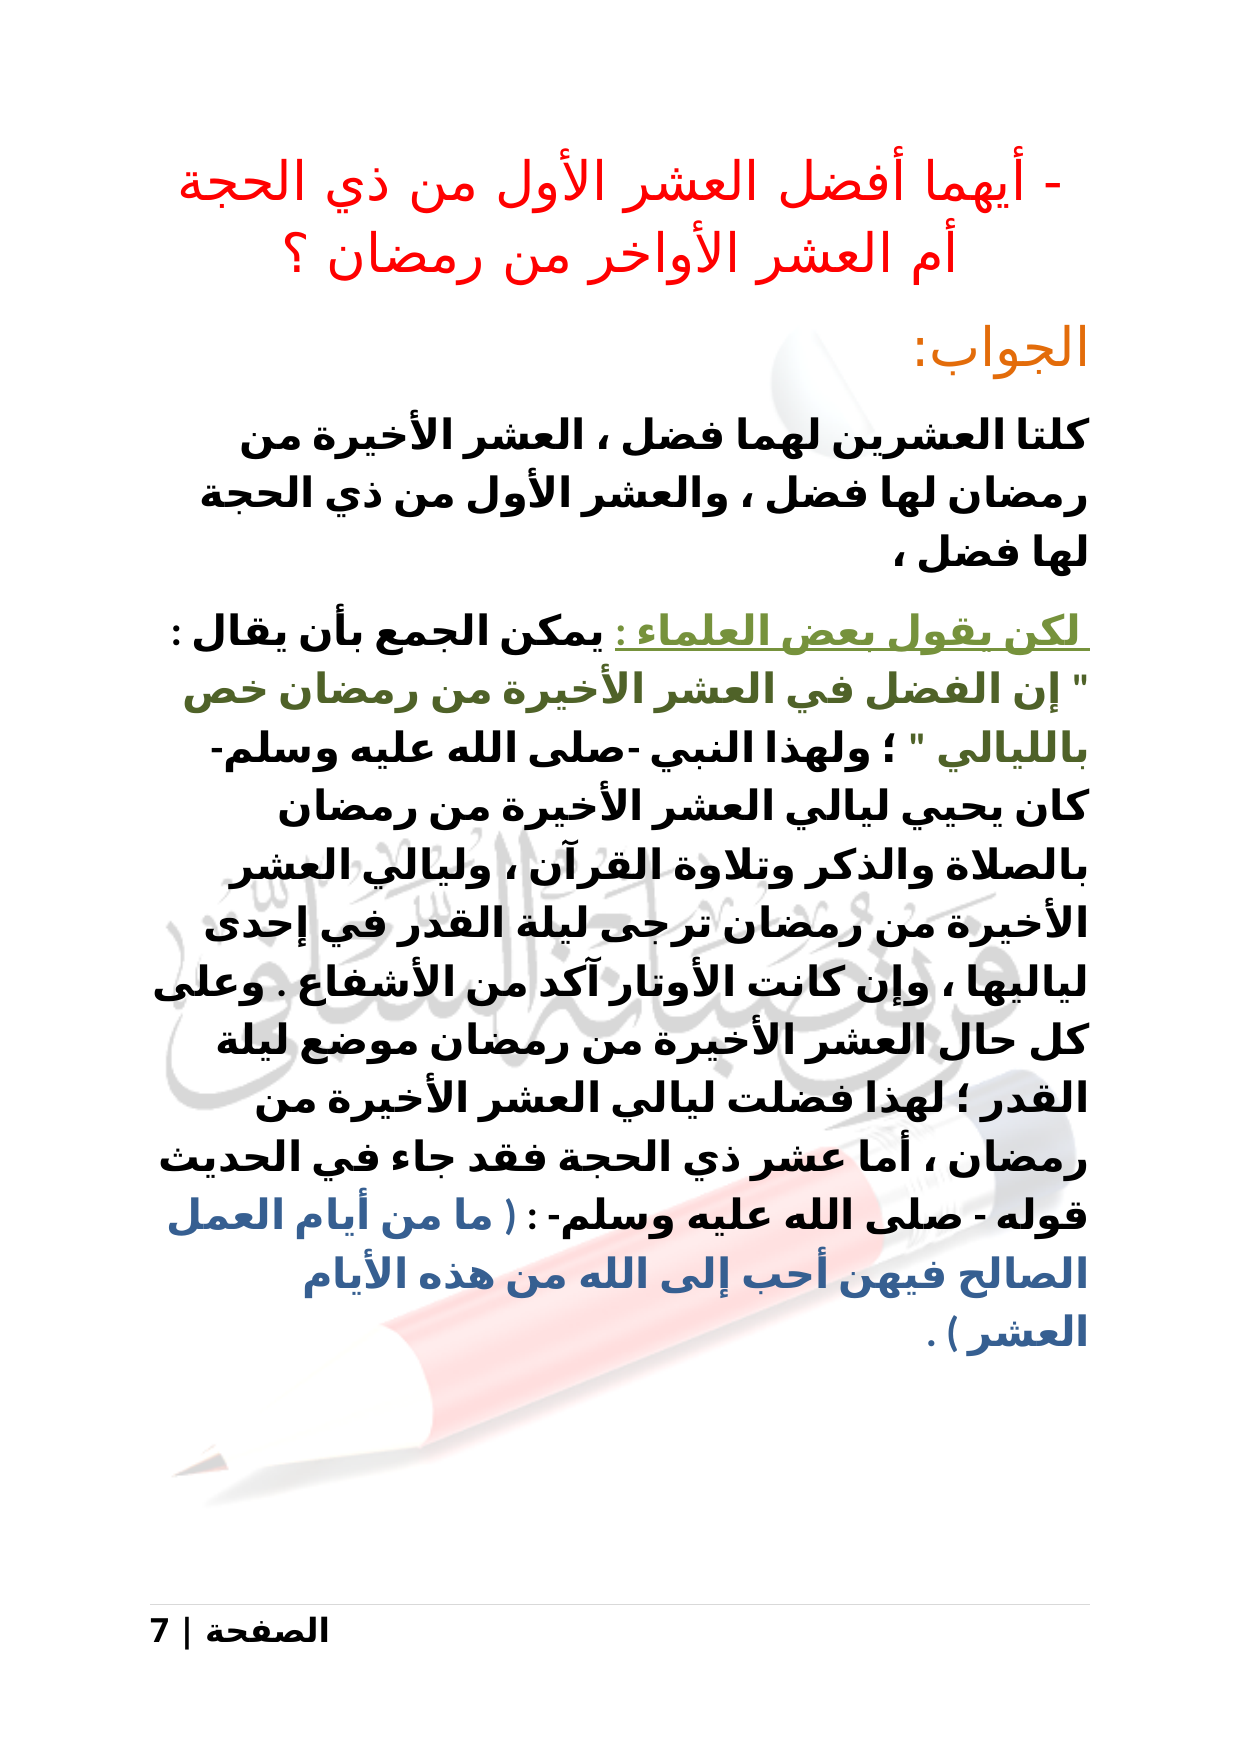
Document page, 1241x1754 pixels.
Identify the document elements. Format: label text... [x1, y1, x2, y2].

text كلتا العشرين لهما فضل ، العشر الأخيرة من رمضان لها فضل ، والعشر الأول من ذي الحجة لها فضل ، [150, 409, 1090, 577]
text لكن يقول بعض العلماء : يمكن الجمع بأن يقال : " إن الفضل في العشر الأخيرة من رمضان خص بالليالي " ؛ ولهذا النبي -صلى الله عليه وسلم- كان يحيي ليالي العشر الأخيرة من رمضان بالصلاة والذكر وتلاوة القرآن ، وليالي العشر الأخيرة من رمضان ترجى ليلة القدر في إحدى لياليها ، وإن كانت الأوتار آكد من الأشفاع . وعلى كل حال العشر الأخيرة من رمضان موضع ليلة القدر ؛ لهذا فضلت ليالي العشر الأخيرة من رمضان ، أما عشر ذي الحجة فقد جاء في الحديث قوله - صلى الله عليه وسلم- : ( ما من أيام العمل الصالح فيهن أحب إلى الله من هذه الأيام العشر ) . [150, 605, 1090, 1357]
text الجواب: [150, 316, 1090, 379]
text - أيهما أفضل العشر الأول من ذي الحجة أم العشر الأواخر من رمضان ؟ [150, 150, 1090, 285]
